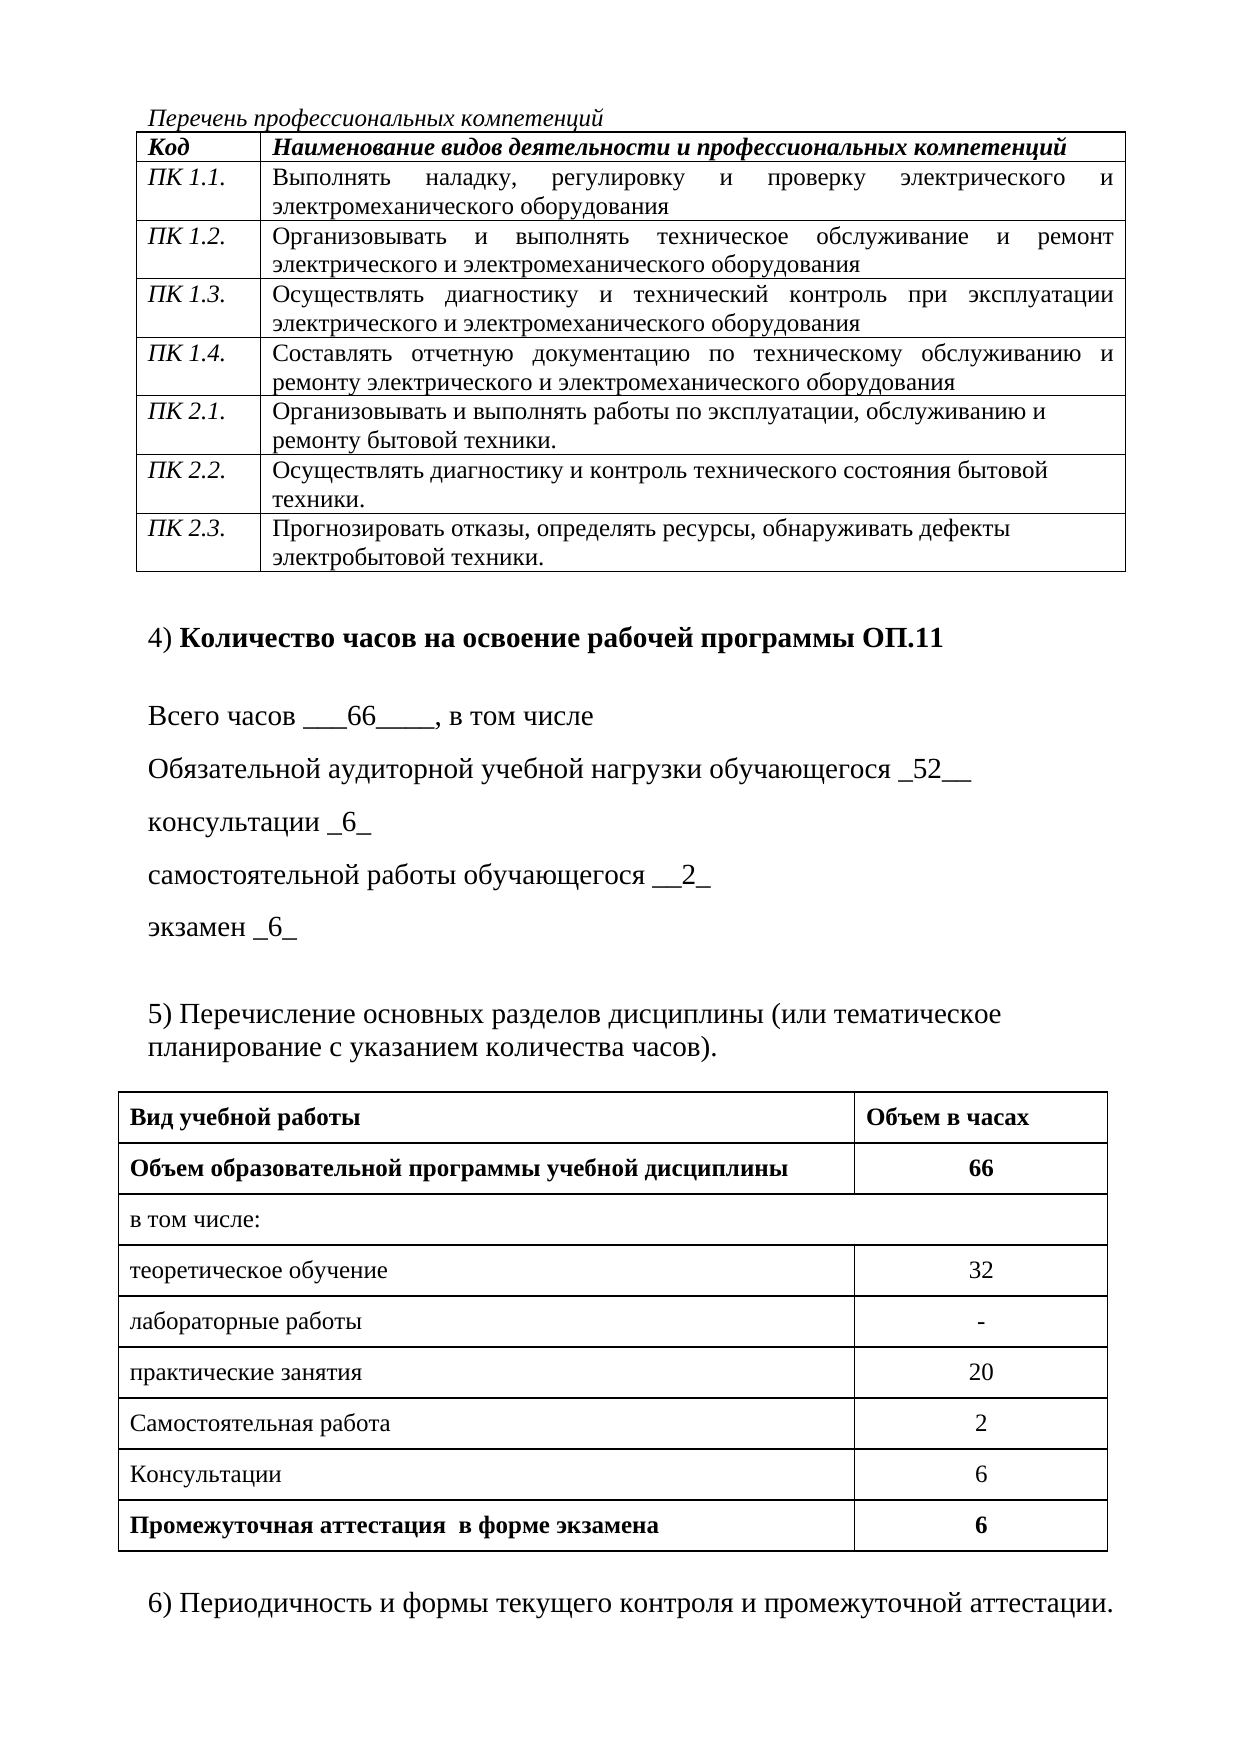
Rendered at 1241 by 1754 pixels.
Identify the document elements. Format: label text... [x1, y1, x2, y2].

table_cell 66 [855, 1144, 1107, 1193]
text экзамен _6_ [148, 909, 1137, 943]
table_cell ПК 1.1. [137, 162, 260, 220]
table_header Наименование видов деятельности и профессиональных компетенций [261, 133, 1125, 161]
table_cell Организовывать и выполнять работы по эксплуатации, обслуживанию и ремонту бытовой техники. [261, 396, 1125, 454]
table_cell практические занятия [119, 1348, 854, 1397]
table_cell Прогнозировать отказы, определять ресурсы, обнаруживать дефекты электробытовой техники. [261, 514, 1125, 571]
table_cell Самостоятельная работа [119, 1399, 854, 1448]
text 5) Перечисление основных разделов дисциплины (или тематическое планирование с указанием количества часов). [148, 996, 1137, 1091]
table_cell 6 [855, 1501, 1107, 1550]
table_header Вид учебной работы [119, 1093, 854, 1142]
table_cell 20 [855, 1348, 1107, 1397]
table_cell ПК 1.2. [137, 221, 260, 278]
table_cell Выполнять наладку, регулировку и проверку электрического и электромеханического оборудования [261, 162, 1125, 220]
table_cell - [855, 1297, 1107, 1346]
subtitle Перечень профессиональных компетенций [148, 103, 1137, 131]
table_cell 2 [855, 1399, 1107, 1448]
table_cell Осуществлять диагностику и технический контроль при эксплуатации электрического и электромеханического оборудования [261, 279, 1125, 337]
table_cell Консультации [119, 1450, 854, 1499]
table_cell Объем образовательной программы учебной дисциплины [119, 1144, 854, 1193]
text самостоятельной работы обучающегося __2_ [148, 857, 1137, 890]
text 4) Количество часов на освоение рабочей программы ОП.11 [148, 620, 1137, 653]
table_header Объем в часах [855, 1093, 1107, 1142]
table_cell ПК 2.3. [137, 514, 260, 571]
table_cell ПК 2.2. [137, 455, 260, 512]
table_cell Промежуточная аттестация в форме экзамена [119, 1501, 854, 1550]
table_cell в том числе: [119, 1195, 1107, 1244]
table_cell 6 [855, 1450, 1107, 1499]
text консультации _6_ [148, 804, 1137, 837]
table_cell Осуществлять диагностику и контроль технического состояния бытовой техники. [261, 455, 1125, 512]
table_cell ПК 1.3. [137, 279, 260, 337]
text Обязательной аудиторной учебной нагрузки обучающегося _52__ [148, 751, 1137, 785]
table_cell теоретическое обучение [119, 1246, 854, 1295]
table_cell лабораторные работы [119, 1297, 854, 1346]
table_cell ПК 1.4. [137, 338, 260, 395]
text Всего часов ___66____, в том числе [148, 698, 1137, 732]
table_header Код [137, 133, 260, 161]
table_cell Составлять отчетную документацию по техническому обслуживанию и ремонту электрического и электромеханического оборудования [261, 338, 1125, 395]
table_cell 32 [855, 1246, 1107, 1295]
table_cell ПК 2.1. [137, 396, 260, 454]
table_cell Организовывать и выполнять техническое обслуживание и ремонт электрического и электромеханического оборудования [261, 221, 1125, 278]
text 6) Периодичность и формы текущего контроля и промежуточной аттестации. [148, 1586, 1137, 1619]
